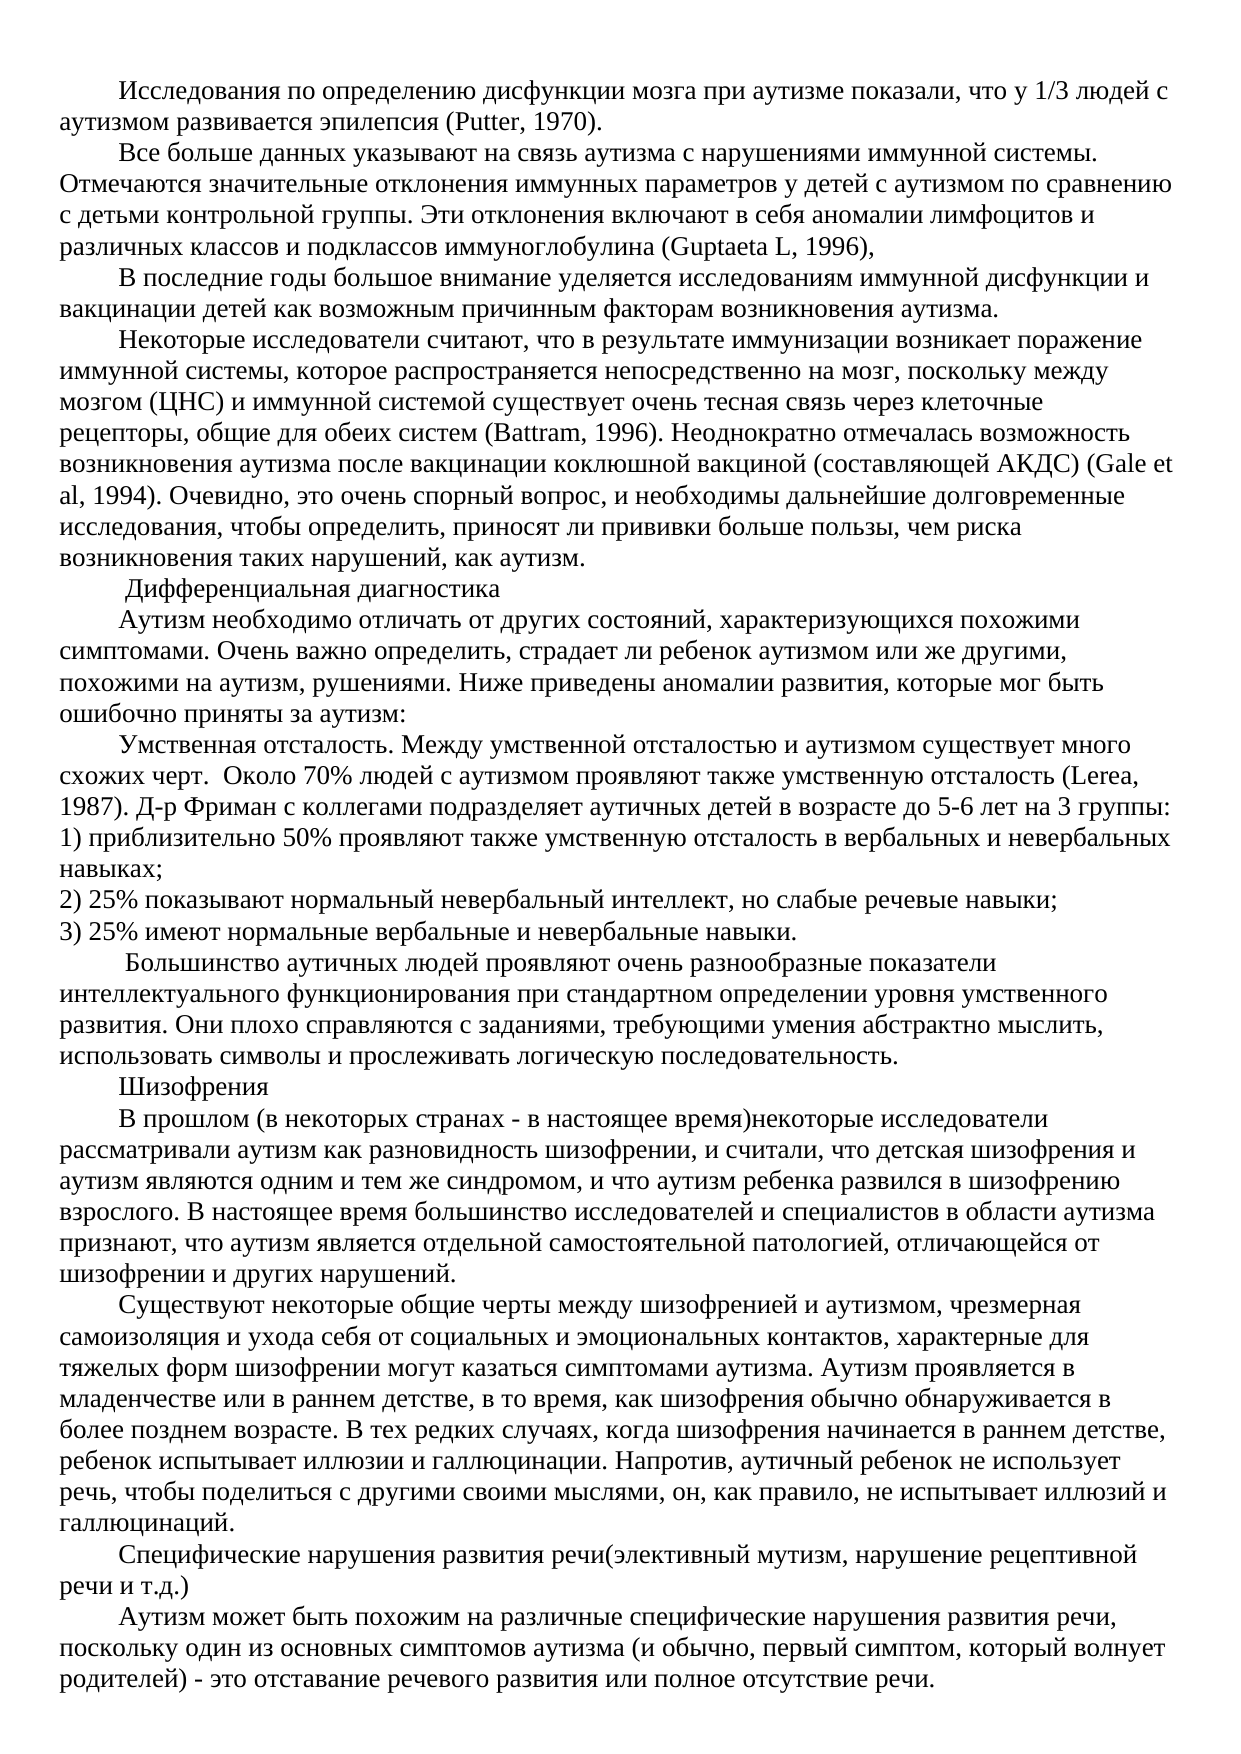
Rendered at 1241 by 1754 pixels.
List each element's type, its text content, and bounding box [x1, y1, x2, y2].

text Аутизм необходимо отличать от других состояний, характеризующихся похожими симптомами. Очень важно определить, страдает ли ребенок аутизмом или же другими, похожими на аутизм, рушениями. Ниже приведены аномалии развития, которые мог быть ошибочно приняты за аутизм: [59, 603, 1181, 728]
text Все больше данных указывают на связь аутизма с нарушениями иммунной системы. Отмечаются значительные отклонения иммунных параметров у детей с аутизмом по сравнению с детьми контрольной группы. Эти отклонения включают в себя аномалии лимфоцитов и различных классов и подклассов иммуноглобулинa (Guptaeta L, 1996), [59, 136, 1181, 261]
text Исследования по определению дисфункции мозга при аутизме показали, что у 1/3 людей с аутизмом развивается эпилепсия (Putter, 1970). [59, 74, 1181, 136]
text Умственная отсталость. Между умственной отсталостью и аутизмом существует много схожих черт. Около 70% людей с аутизмом проявляют также умственную отсталость (Lerea, 1987). Д-р Фриман с коллегами подразделяет аутичных детей в возрасте до 5-6 лет на 3 группы: 1) приблизительно 50% проявляют также умственную отсталость в вербальных и невербальных навыках; 2) 25% показывают нормальный невербальный интеллект, но слабые речевые навыки; 3) 25% имеют нормальные вербальные и невербальные навыки. [59, 728, 1181, 946]
text Специфические нарушения развития речи(элективный мутизм, нарушение рецептивной речи и т.д.) [59, 1538, 1181, 1600]
text Существуют некоторые общие черты между шизофренией и аутизмом, чрезмерная самоизоляция и ухода себя от социальных и эмоциональных контактов, характерные для тяжелых форм шизофрении могут казаться симптомами аутизма. Аутизм проявляется в младенчестве или в раннем детстве, в то время, как шизофрения обычно обнаруживается в более позднем возрасте. В тех редких случаях, когда шизофрения начинается в раннем детстве, ребенок испытывает иллюзии и галлюцинации. Напротив, аутичный ребенок не использует речь, чтобы поделиться с другими своими мыслями, он, как правило, не испытывает иллюзий и галлюцинаций. [59, 1288, 1181, 1538]
text Некоторые исследователи считают, что в результате иммунизации возникает поражение иммунной системы, которое распространяется непосредственно на мозг, поскольку между мозгом (ЦНС) и иммунной системой существует очень тесная связь через клеточные рецепторы, общие для обеих систем (Battram, 1996). Неоднократно отмечалась возможность возникновения аутизма после вакцинации коклюшной вакциной (составляющей АКДС) (Gale et al, 1994). Очевидно, это очень спорный вопрос, и необходимы дальнейшие долговременные исследования, чтобы определить, приносят ли прививки больше пользы, чем риска возникновения таких нарушений, как аутизм. [59, 323, 1181, 572]
text В последние годы большое внимание уделяется исследованиям иммунной дисфункции и вакцинации детей как возможным причинным факторам возникновения аутизма. [59, 261, 1181, 323]
text Дифференциальная диагностика [59, 572, 1181, 603]
text Аутизм может быть похожим на различные специфические нарушения развития речи, поскольку один из основных симптомов аутизма (и обычно, первый симптом, который волнует родителей) - это отставание речевого развития или полное отсутствие речи. [59, 1600, 1181, 1693]
text В прошлом (в некоторых странах - в настоящее время)некоторые исследователи рассматривали аутизм как разновидность шизофрении, и считали, что детская шизофрения и аутизм являются одним и тем же синдромом, и что аутизм ребенка развился в шизофрению взрослого. В настоящее время большинство исследователей и специалистов в области аутизма признают, что аутизм является отдельной самостоятельной патологией, отличающейся от шизофрении и других нарушений. [59, 1102, 1181, 1288]
text Шизофрения [59, 1071, 1181, 1102]
text Большинство аутичных людей проявляют очень разнообразные показатели интеллектуального функционирования при стандартном определении уровня умственного развития. Они плохо справляются с заданиями, требующими умения абстрактно мыслить, использовать символы и прослеживать логическую последовательность. [59, 946, 1181, 1071]
